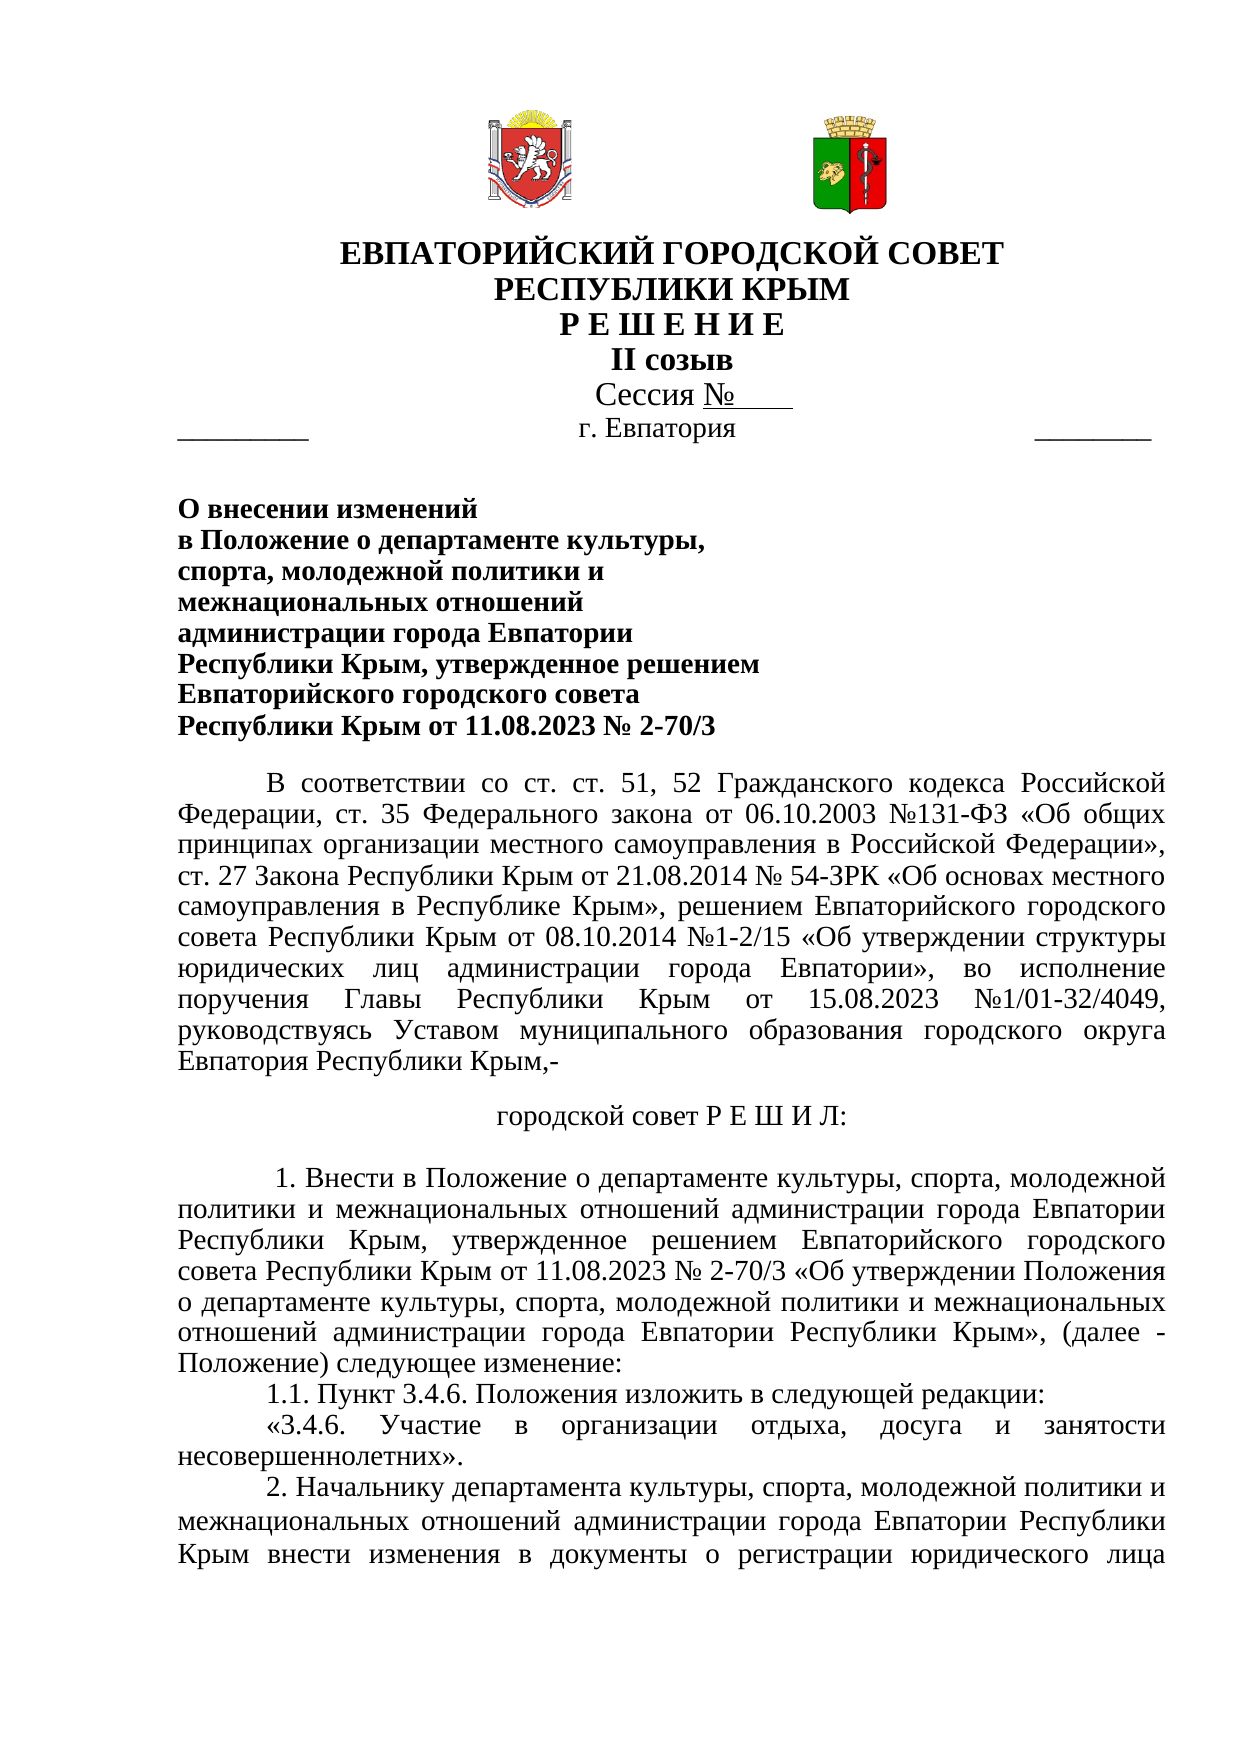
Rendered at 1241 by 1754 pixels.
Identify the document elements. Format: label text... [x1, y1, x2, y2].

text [177, 1472, 1167, 1570]
text Р Е Ш Е Н И Е [177, 307, 1167, 342]
text _________ г. Евпатория ________ [177, 413, 1152, 443]
text в Положение о департаменте культуры, спорта, молодежной политики и межнациональных отношений [177, 525, 753, 617]
text городской совет Р Е Ш И Л: [177, 1101, 1167, 1132]
text 1. Внести в Положение о департаменте культуры, спорта, молодежной политики и межнациональных отношений администрации города Евпатории Республики Крым, утвержденное решением Евпаторийского городского совета Республики Крым от 11.08.2023 № 2-70/3 «Об утверждении Положения о департаменте культуры, спорта, молодежной политики и межнациональных отношений администрации города Евпатории Республики Крым», (далее - Положение) следующее изменение: [177, 1163, 1167, 1379]
text 1.1. Пункт 3.4.6. Положения изложить в следующей редакции: [177, 1379, 1167, 1410]
text II созыв [177, 342, 1167, 377]
picture [804, 110, 896, 219]
picture [486, 109, 572, 206]
text Сессия № [177, 377, 1152, 413]
text «3.4.6. Участие в организации отдыха, досуга и занятости несовершеннолетних». [177, 1410, 1167, 1472]
text администрации города Евпатории Республики Крым, утвержденное решением Евпаторийского городского совета Республики Крым от 11.08.2023 № 2-70/3 [177, 617, 768, 741]
text ЕВПАТОРИЙСКИЙ ГОРОДСКОЙ СОВЕТ РЕСПУБЛИКИ КРЫМ [177, 201, 1167, 307]
text О внесении изменений [177, 494, 753, 525]
text В соответствии со ст. ст. 51, 52 Гражданского кодекса Российской Федерации, ст. 35 Федерального закона от 06.10.2003 №131-ФЗ «Об общих принципах организации местного самоуправления в Российской Федерации», ст. 27 Закона Республики Крым от 21.08.2014 № 54-ЗРК «Об основах местного самоуправления в Республике Крым», решением Евпаторийского городского совета Республики Крым от 08.10.2014 №1-2/15 «Об утверждении структуры юридических лиц администрации города Евпатории», во исполнение поручения Главы Республики Крым от 15.08.2023 №1/01-32/4049, руководствуясь Уставом муниципального образования городского округа Евпатория Республики Крым,- [177, 767, 1167, 1077]
